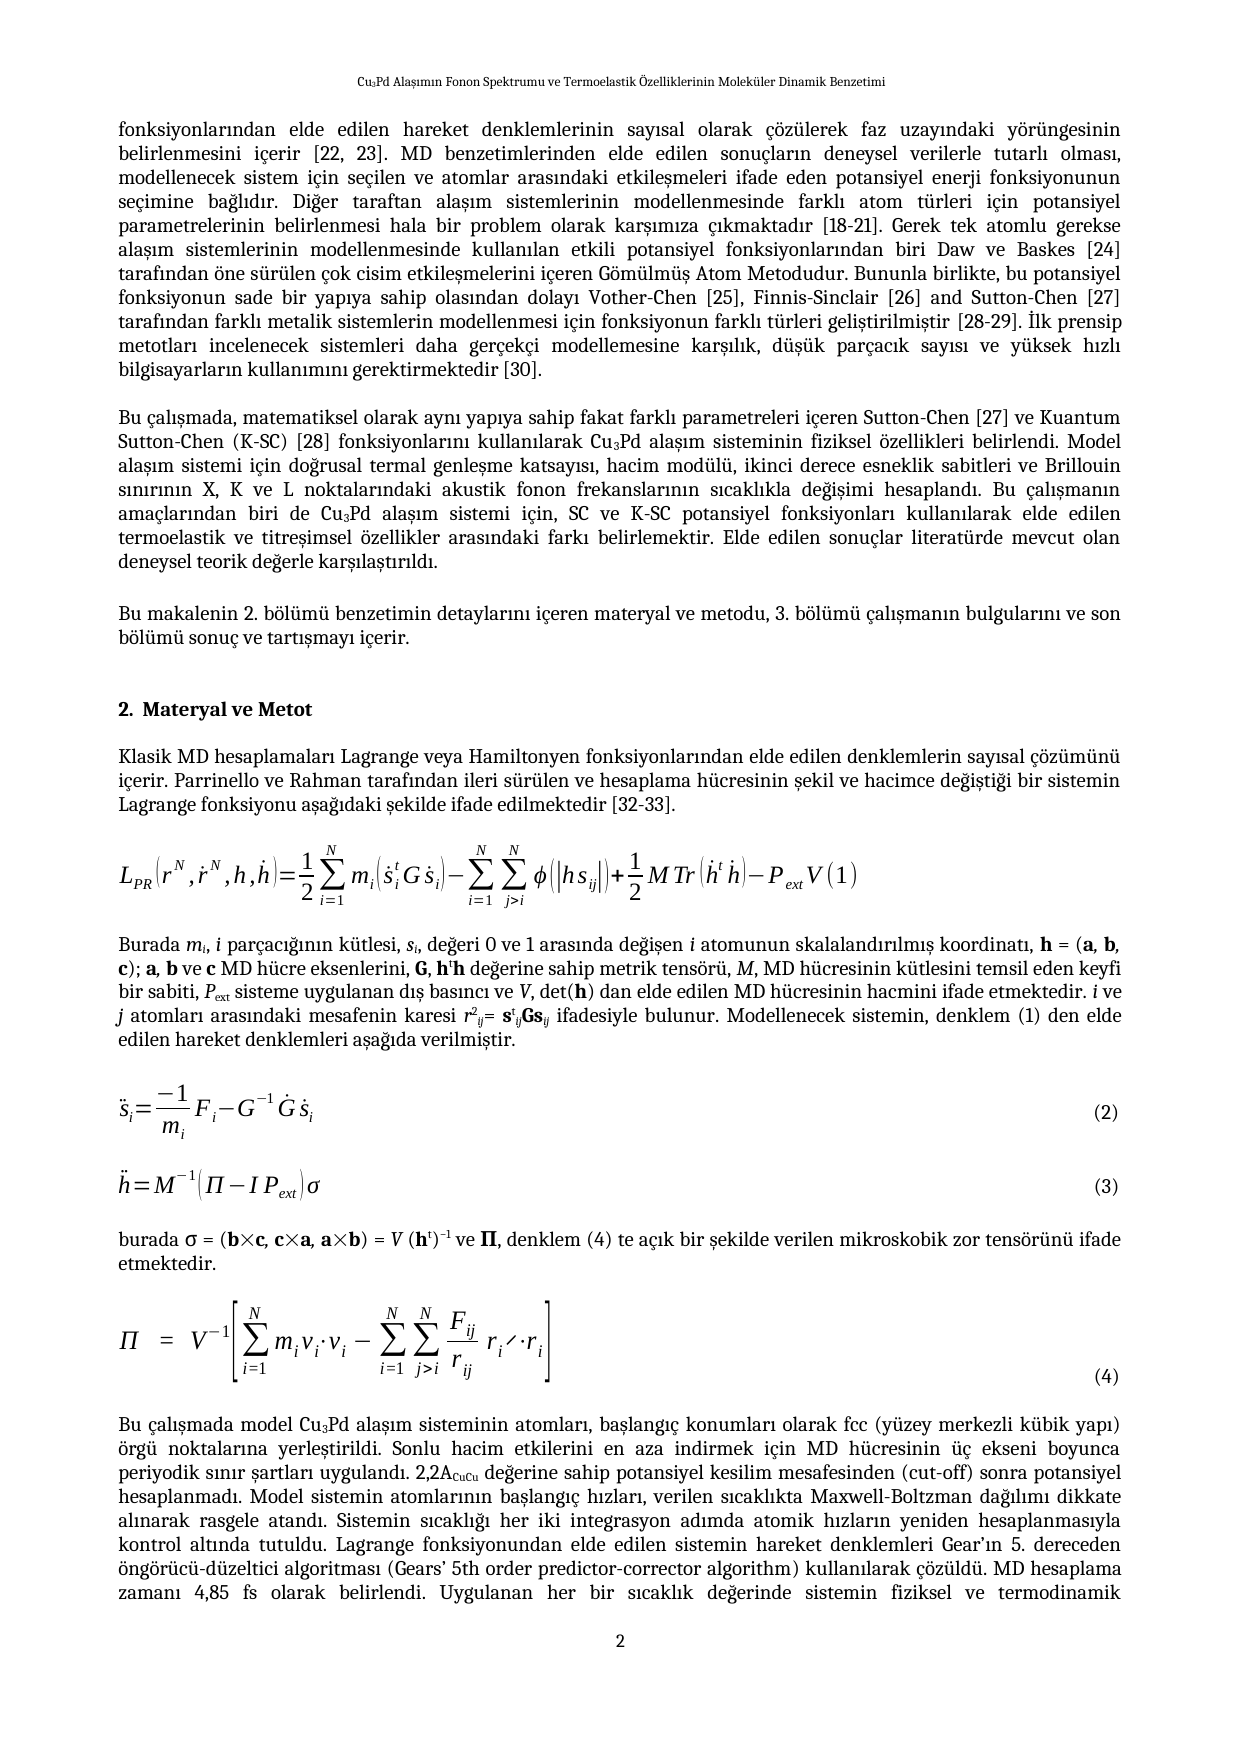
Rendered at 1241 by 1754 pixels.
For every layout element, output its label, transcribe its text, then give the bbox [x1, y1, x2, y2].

text (2) [118, 1080, 1122, 1143]
text Burada mi, i parçacığının kütlesi, si, değeri 0 ve 1 arasında değişen i atomunun skalalandırılmış koordinatı, h = (a, b, c); a, b ve c MD hücre eksenlerini, G, hth değerine sahip metrik tensörü, M, MD hücresinin kütlesini temsil eden keyfi bir sabiti, Pext sisteme uygulanan dış basıncı ve V, det(h) dan elde edilen MD hücresinin hacmini ifade etmektedir. i ve j atomları arasındaki mesafenin karesi r2ij= stijGsij ifadesiyle bulunur. Modellenecek sistemin, denklem (1) den elde edilen hareket denklemleri aşağıda verilmiştir. [118, 932, 1122, 1052]
text Klasik MD hesaplamaları Lagrange veya Hamiltonyen fonksiyonlarından elde edilen denklemlerin sayısal çözümünü içerir. Parrinello ve Rahman tarafından ileri sürülen ve hesaplama hücresinin şekil ve hacimce değiştiği bir sistemin Lagrange fonksiyonu aşağıdaki şekilde ifade edilmektedir [32-33]. [118, 745, 1122, 817]
text Bu makalenin 2. bölümü benzetimin detaylarını içeren materyal ve metodu, 3. bölümü çalışmanın bulgularını ve son bölümü sonuç ve tartışmayı içerir. [118, 601, 1122, 649]
text burada σ = (bc, ca, ab) = V (ht)−1 ve Π, denklem (4) te açık bir şekilde verilen mikroskobik zor tensörünü ifade etmektedir. [118, 1227, 1122, 1275]
text 2. Materyal ve Metot [118, 697, 1122, 721]
text (3) [118, 1167, 1122, 1203]
text Bu çalışmada, matematiksel olarak aynı yapıya sahip fakat farklı parametreleri içeren Sutton-Chen [27] ve Kuantum Sutton-Chen (K-SC) [28] fonksiyonlarını kullanılarak Cu3Pd alaşım sisteminin fiziksel özellikleri belirlendi. Model alaşım sistemi için doğrusal termal genleşme katsayısı, hacim modülü, ikinci derece esneklik sabitleri ve Brillouin sınırının X, K ve L noktalarındaki akustik fonon frekanslarının sıcaklıkla değişimi hesaplandı. Bu çalışmanın amaçlarından biri de Cu3Pd alaşım sistemi için, SC ve K-SC potansiyel fonksiyonları kullanılarak elde edilen termoelastik ve titreşimsel özellikler arasındaki farkı belirlemektir. Elde edilen sonuçlar literatürde mevcut olan deneysel teorik değerle karşılaştırıldı. [118, 406, 1122, 573]
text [118, 1413, 1122, 1604]
text (4) [118, 1299, 1122, 1389]
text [118, 118, 1122, 382]
